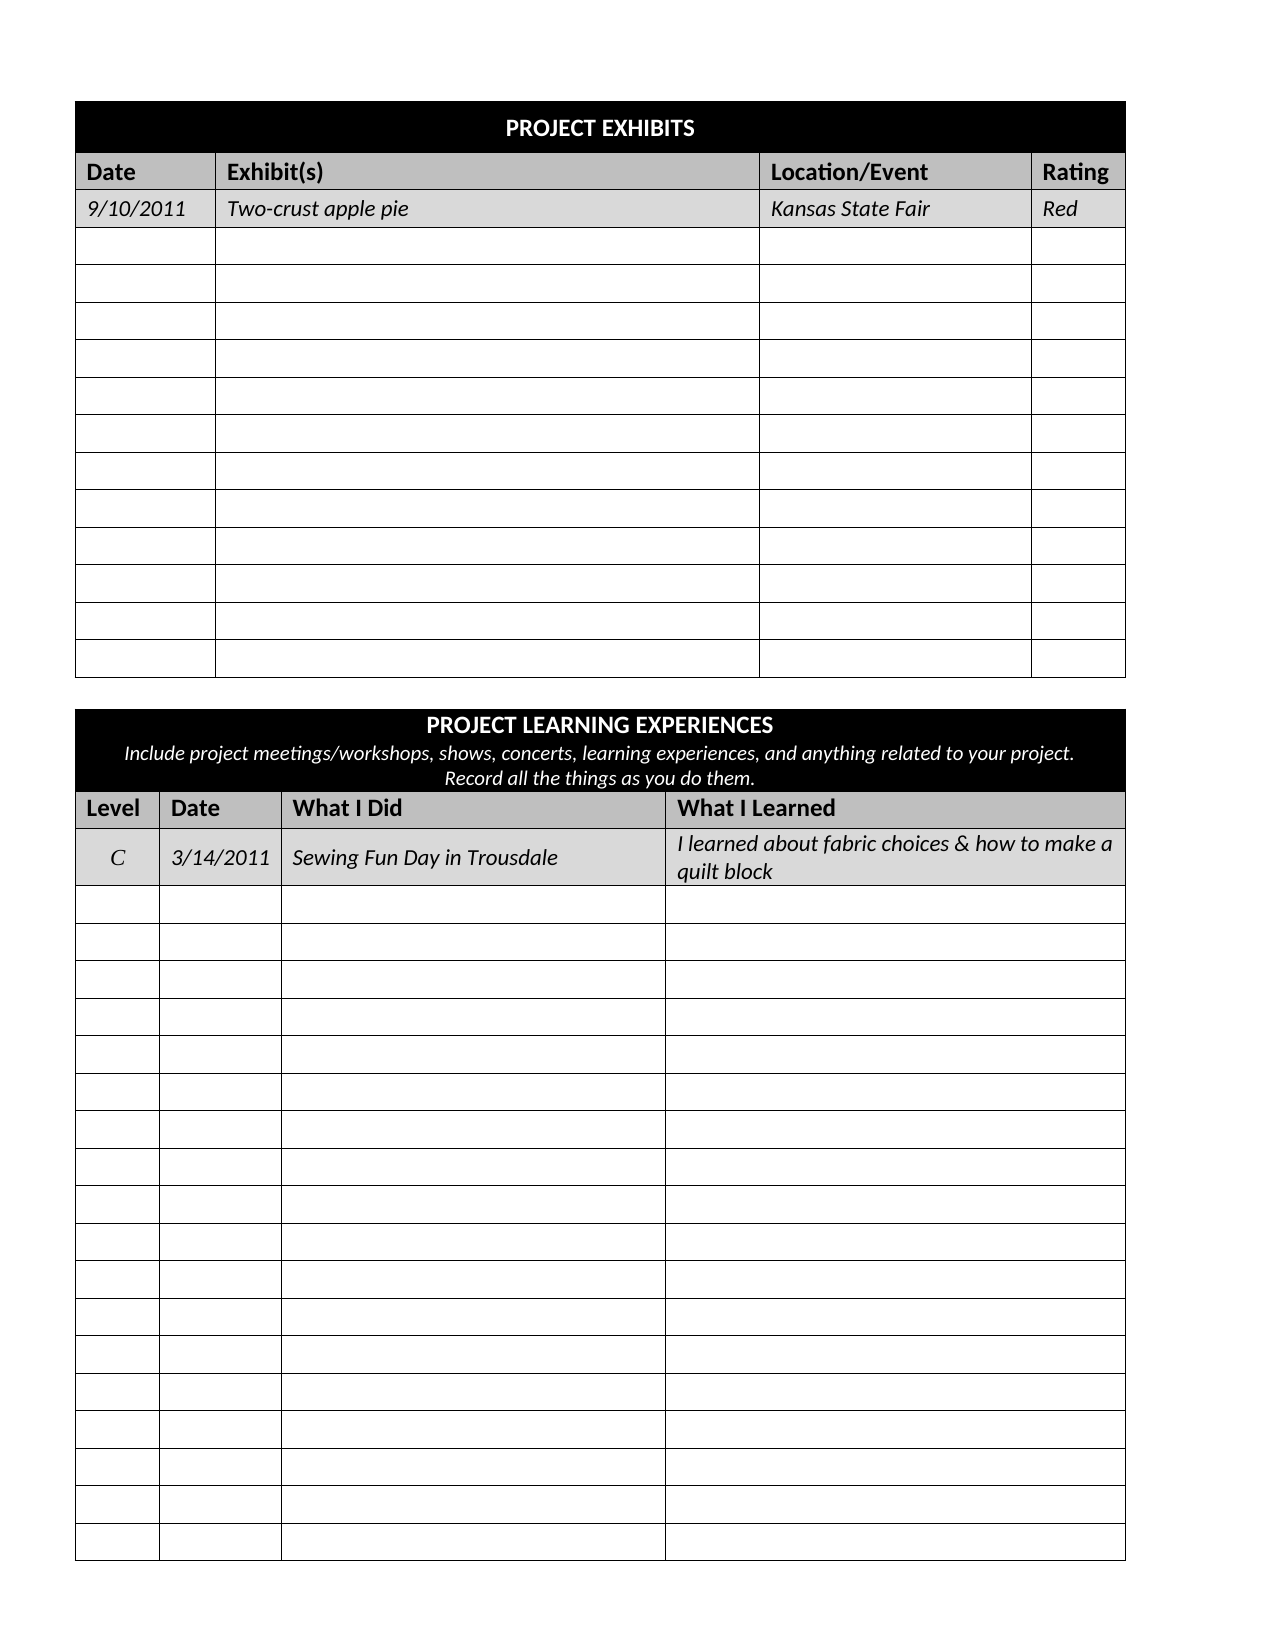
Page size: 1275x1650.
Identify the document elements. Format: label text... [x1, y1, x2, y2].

table_cell [282, 1224, 665, 1260]
table_cell [216, 228, 759, 264]
table_cell [760, 228, 1031, 264]
table_cell [216, 565, 759, 602]
table_cell [1032, 303, 1125, 339]
table_cell [160, 1074, 281, 1110]
table_cell [1032, 415, 1125, 452]
table_cell [160, 1486, 281, 1523]
table_cell [282, 999, 665, 1035]
table_cell [76, 490, 215, 527]
table_header PROJECT LEARNING EXPERIENCES Include project meetings/workshops, shows, concerts, learning experiences, and anything related to your project. Record all the things as you do them. [76, 710, 1125, 791]
table_cell [666, 1299, 1125, 1335]
table_cell Location/Event [760, 153, 1031, 189]
table_cell [216, 490, 759, 527]
table_cell [76, 1374, 159, 1410]
table_cell [76, 1336, 159, 1373]
table_cell Rating [1032, 153, 1125, 189]
table_cell [76, 603, 215, 639]
table_cell [160, 961, 281, 998]
table_cell [282, 1374, 665, 1410]
table_cell [760, 378, 1031, 414]
table_cell [216, 378, 759, 414]
table_cell [160, 1149, 281, 1185]
table_cell [760, 340, 1031, 377]
table_cell [76, 378, 215, 414]
table_cell [76, 640, 215, 677]
table_cell [282, 886, 665, 923]
table_cell [1032, 528, 1125, 564]
table_cell [666, 1111, 1125, 1148]
table_cell Red [1032, 190, 1125, 227]
table_cell [282, 1449, 665, 1485]
table_cell [666, 1486, 1125, 1523]
table_cell Level [76, 792, 159, 828]
table_cell [1032, 453, 1125, 489]
table_cell [760, 640, 1031, 677]
table_cell [76, 453, 215, 489]
table_cell [282, 1524, 665, 1560]
table_cell [282, 961, 665, 998]
table_cell [76, 1411, 159, 1448]
table_cell [760, 265, 1031, 302]
table_cell [666, 1524, 1125, 1560]
table_cell [76, 1224, 159, 1260]
table_cell [1032, 340, 1125, 377]
table_cell [160, 1336, 281, 1373]
table_cell I learned about fabric choices & how to make a quilt block [666, 829, 1125, 885]
table_cell [760, 490, 1031, 527]
table_cell [216, 640, 759, 677]
table_cell [216, 528, 759, 564]
table_cell 3/14/2011 [160, 829, 281, 885]
table_cell [666, 1074, 1125, 1110]
table_cell [666, 1186, 1125, 1223]
table_cell [160, 1111, 281, 1148]
table_cell [666, 961, 1125, 998]
table_cell [1032, 378, 1125, 414]
table_cell [760, 603, 1031, 639]
table_cell [1032, 603, 1125, 639]
table_cell [160, 1524, 281, 1560]
table_cell [216, 453, 759, 489]
table_cell [76, 1449, 159, 1485]
table_cell [666, 1149, 1125, 1185]
table_cell [760, 303, 1031, 339]
table_cell [1032, 490, 1125, 527]
table_cell [160, 1299, 281, 1335]
table_cell [216, 340, 759, 377]
table_cell [216, 265, 759, 302]
table_cell [76, 528, 215, 564]
table_cell [76, 924, 159, 960]
table_cell [282, 1186, 665, 1223]
table_cell [666, 924, 1125, 960]
table_cell [760, 415, 1031, 452]
table_cell [666, 999, 1125, 1035]
table_cell Exhibit(s) [216, 153, 759, 189]
table_cell [76, 1486, 159, 1523]
table_cell [282, 1411, 665, 1448]
table_cell [282, 1486, 665, 1523]
table_cell [160, 1186, 281, 1223]
table_cell [160, 924, 281, 960]
table_cell [282, 924, 665, 960]
table_cell [666, 1449, 1125, 1485]
table_cell [1032, 565, 1125, 602]
table_cell [76, 303, 215, 339]
table_cell [76, 1111, 159, 1148]
table_cell [160, 1261, 281, 1298]
table_cell [76, 961, 159, 998]
table_cell [760, 453, 1031, 489]
table_cell [666, 1336, 1125, 1373]
table_cell Date [160, 792, 281, 828]
table_cell [76, 1186, 159, 1223]
table_cell [76, 999, 159, 1035]
table_cell [666, 1036, 1125, 1073]
table_cell [76, 415, 215, 452]
table_cell [1032, 265, 1125, 302]
table_cell [666, 1224, 1125, 1260]
table_cell [666, 1261, 1125, 1298]
table_cell [76, 265, 215, 302]
table_cell [160, 1411, 281, 1448]
table_cell [666, 886, 1125, 923]
table_cell [1032, 640, 1125, 677]
table_cell [160, 1036, 281, 1073]
table_cell [216, 415, 759, 452]
table_cell [76, 1036, 159, 1073]
table_cell [666, 1374, 1125, 1410]
table_cell 9/10/2011 [76, 190, 215, 227]
table_cell [76, 340, 215, 377]
table_cell [760, 528, 1031, 564]
table_cell [76, 1261, 159, 1298]
table_cell PROJECT EXHIBITS [76, 103, 1125, 152]
table_cell What I Did [282, 792, 665, 828]
table_cell [76, 228, 215, 264]
table_cell [282, 1036, 665, 1073]
table_cell [76, 1524, 159, 1560]
table_cell [76, 565, 215, 602]
table_cell Date [76, 153, 215, 189]
table_cell [282, 1261, 665, 1298]
table_cell [160, 999, 281, 1035]
table_cell [282, 1149, 665, 1185]
table_cell [160, 1449, 281, 1485]
table_cell [282, 1299, 665, 1335]
table_cell Two-crust apple pie [216, 190, 759, 227]
table_cell [216, 303, 759, 339]
table_cell [760, 565, 1031, 602]
table_cell [282, 1074, 665, 1110]
table_cell [76, 1299, 159, 1335]
table_cell [76, 1149, 159, 1185]
table_cell [76, 886, 159, 923]
table_cell Sewing Fun Day in Trousdale [282, 829, 665, 885]
table_cell [160, 1224, 281, 1260]
table_cell Kansas State Fair [760, 190, 1031, 227]
table_cell [666, 1411, 1125, 1448]
table_cell [216, 603, 759, 639]
table_cell [282, 1336, 665, 1373]
table_cell [1032, 228, 1125, 264]
table_cell [282, 1111, 665, 1148]
table_cell What I Learned [666, 792, 1125, 828]
table_cell [160, 1374, 281, 1410]
table_cell C [76, 829, 159, 885]
table_cell [76, 1074, 159, 1110]
table_cell [160, 886, 281, 923]
